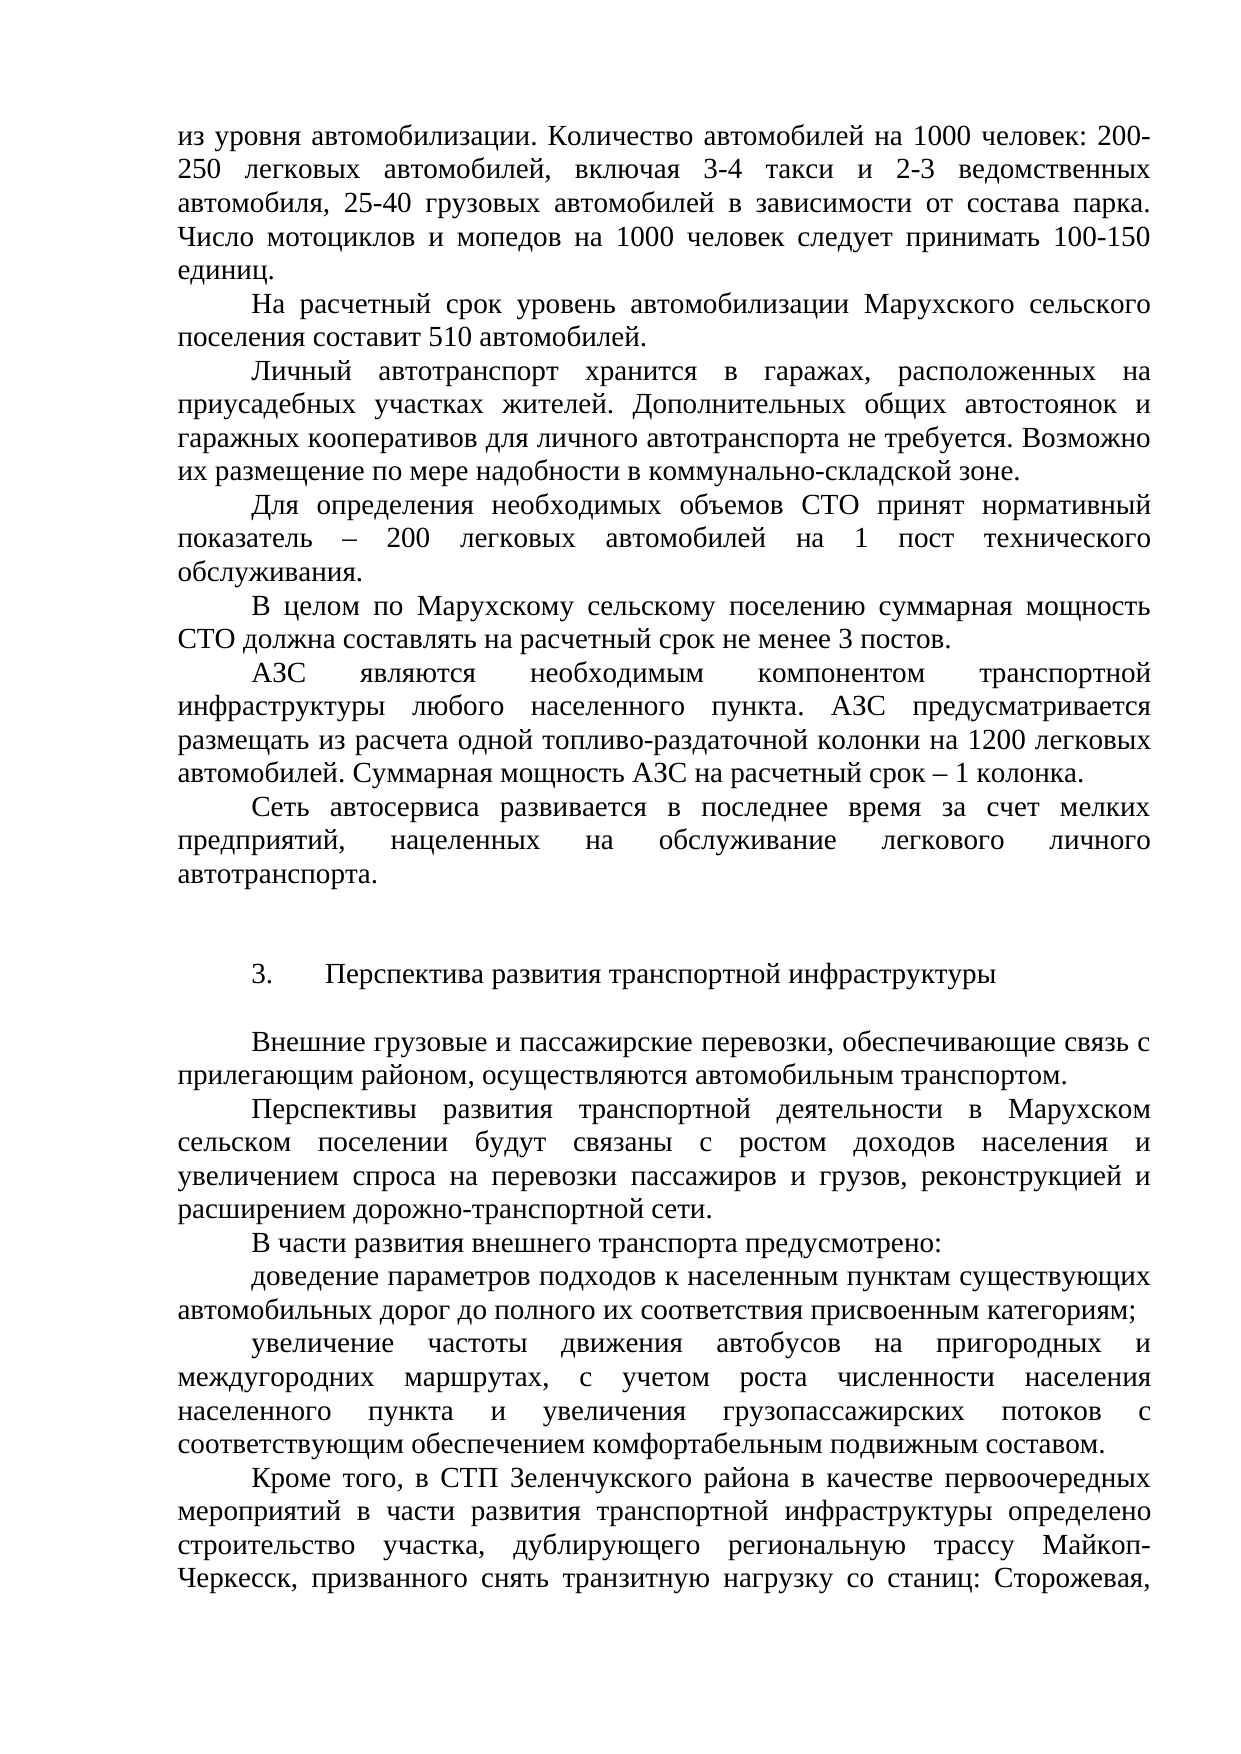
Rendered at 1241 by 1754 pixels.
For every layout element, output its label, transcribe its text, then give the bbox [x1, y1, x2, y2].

text Личный автотранспорт хранится в гаражах, расположенных на приусадебных участках жителей. Дополнительных общих автостоянок и гаражных кооперативов для личного автотранспорта не требуется. Возможно их размещение по мере надобности в коммунально-складской зоне. [177, 353, 1152, 487]
text Внешние грузовые и пассажирские перевозки, обеспечивающие связь с прилегающим районом, осуществляются автомобильным транспортом. [177, 1024, 1152, 1091]
text Для определения необходимых объемов СТО принят нормативный показатель – 200 легковых автомобилей на 1 пост технического обслуживания. [177, 487, 1152, 588]
text АЗС являются необходимым компонентом транспортной инфраструктуры любого населенного пункта. АЗС предусматривается размещать из расчета одной топливо-раздаточной колонки на 1200 легковых автомобилей. Суммарная мощность АЗС на расчетный срок – 1 колонка. [177, 655, 1152, 789]
list Перспектива развития транспортной инфраструктуры [177, 957, 1152, 990]
text Сеть автосервиса развивается в последнее время за счет мелких предприятий, нацеленных на обслуживание легкового личного автотранспорта. [177, 789, 1152, 889]
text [177, 1460, 1152, 1594]
text увеличение частоты движения автобусов на пригородных и междугородних маршрутах, с учетом роста численности населения населенного пункта и увеличения грузопассажирских потоков с соответствующим обеспечением комфортабельным подвижным составом. [177, 1326, 1152, 1460]
text На расчетный срок уровень автомобилизации Марухского сельского поселения составит 510 автомобилей. [177, 286, 1152, 353]
text В целом по Марухскому сельскому поселению суммарная мощность СТО должна составлять на расчетный срок не менее 3 постов. [177, 588, 1152, 655]
text Перспективы развития транспортной деятельности в Марухском сельском поселении будут связаны с ростом доходов населения и увеличением спроса на перевозки пассажиров и грузов, реконструкцией и расширением дорожно-транспортной сети. [177, 1091, 1152, 1225]
text доведение параметров подходов к населенным пунктам существующих автомобильных дорог до полного их соответствия присвоенным категориям; [177, 1258, 1152, 1326]
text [177, 118, 1152, 286]
text В части развития внешнего транспорта предусмотрено: [177, 1225, 1152, 1258]
